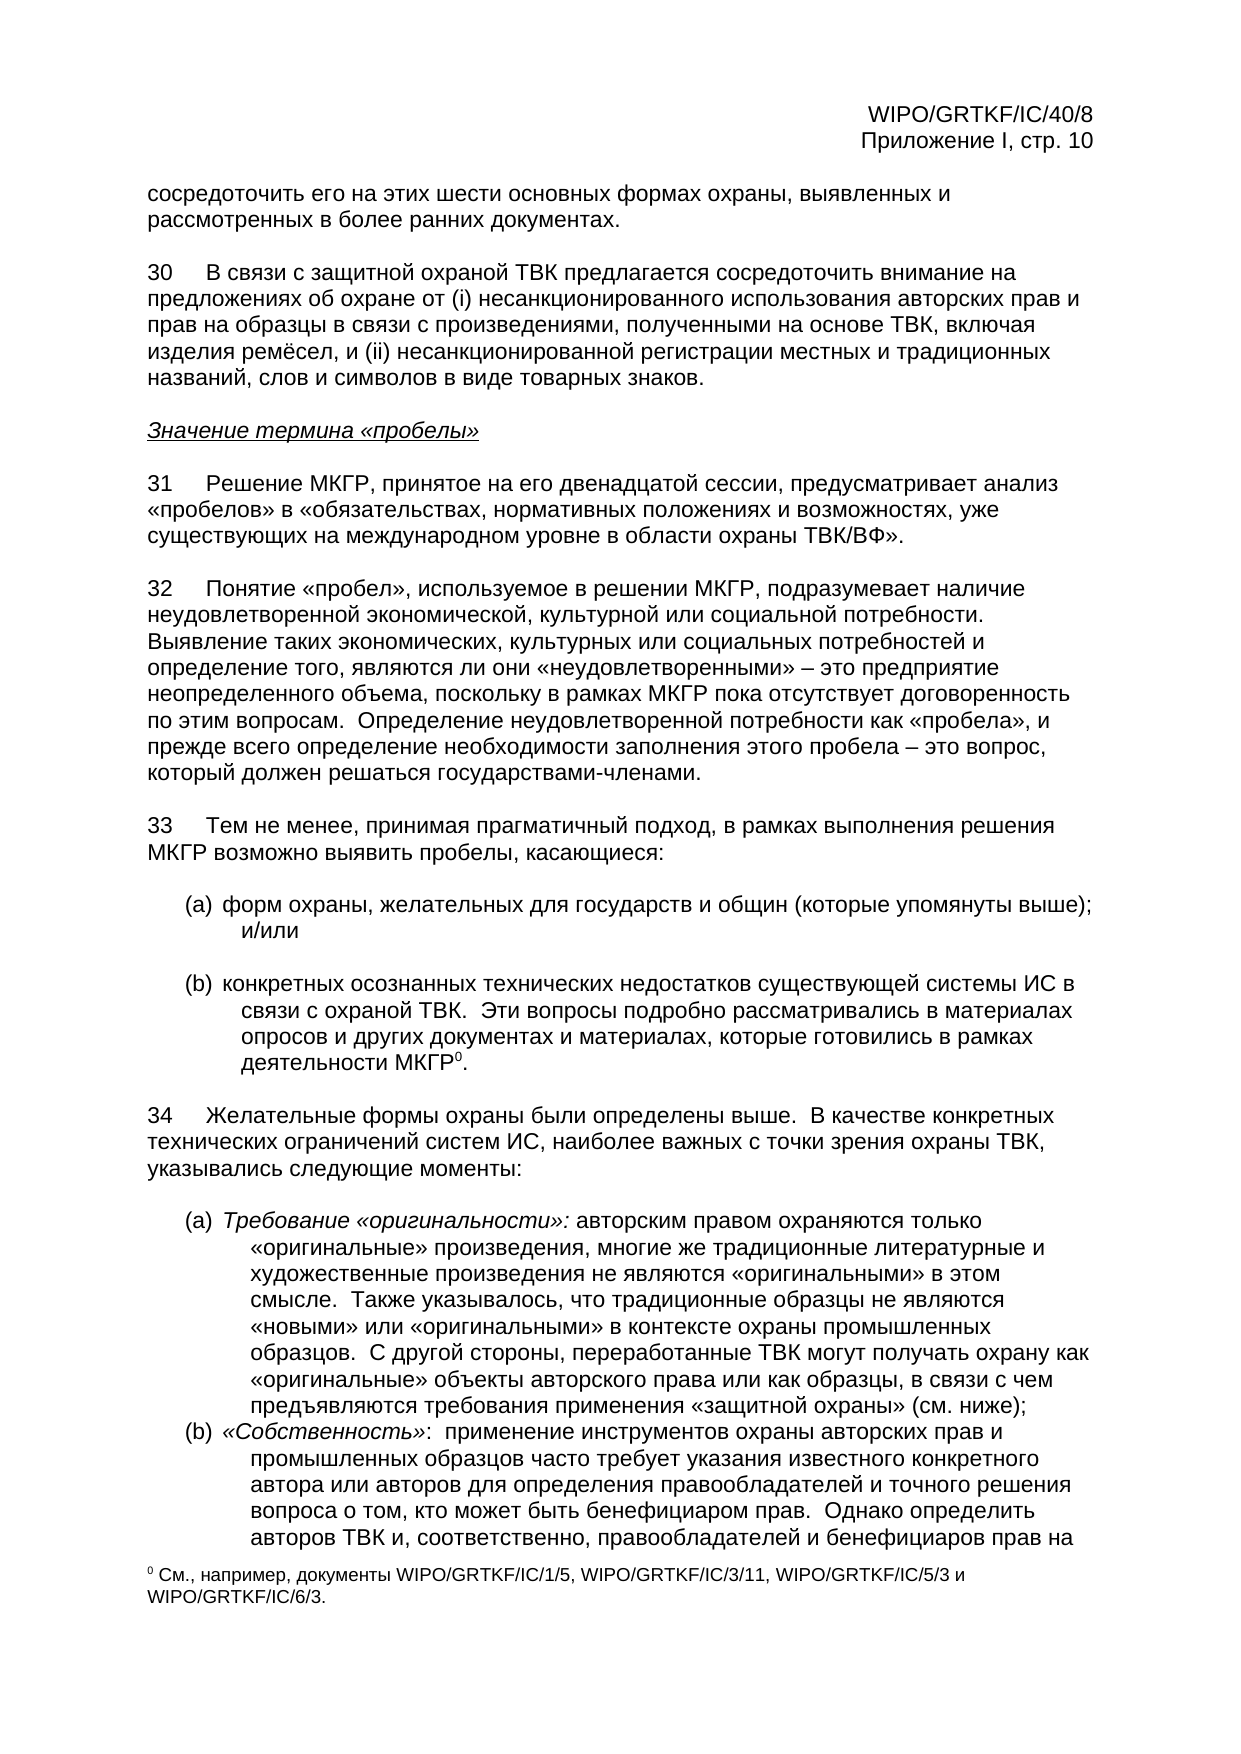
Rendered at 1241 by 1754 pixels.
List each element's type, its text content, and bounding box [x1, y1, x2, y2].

text Решение МКГР, принятое на его двенадцатой сессии, предусматривает анализ «пробелов» в «обязательствах, нормативных положениях и возможностях, уже существующих на международном уровне в области охраны ТВК/ВФ». [147, 469, 1093, 548]
subtitle Значение термина «пробелы» [147, 417, 1093, 443]
text В связи с защитной охраной ТВК предлагается сосредоточить внимание на предложениях об охране от (i) несанкционированного использования авторских прав и прав на образцы в связи с произведениями, полученными на основе ТВК, включая изделия ремёсел, и (ii) несанкционированной регистрации местных и традиционных названий, слов и символов в виде товарных знаков. [147, 259, 1093, 390]
list форм охраны, желательных для государств и общин (которые упомянуты выше); и/или [184, 891, 1093, 970]
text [147, 179, 1093, 232]
text Понятие «пробел», используемое в решении МКГР, подразумевает наличие неудовлетворенной экономической, культурной или социальной потребности. Выявление таких экономических, культурных или социальных потребностей и определение того, являются ли они «неудовлетворенными» – это предприятие неопределенного объема, поскольку в рамках МКГР пока отсутствует договоренность по этим вопросам. Определение неудовлетворенной потребности как «пробела», и прежде всего определение необходимости заполнения этого пробела – это вопрос, который должен решаться государствами-членами. [147, 575, 1093, 786]
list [184, 1418, 1093, 1550]
list конкретных осознанных технических недостатков существующей системы ИС в связи с охраной ТВК. Эти вопросы подробно рассматривались в материалах опросов и других документах и материалах, которые готовились в рамках деятельности МКГР. [184, 970, 1093, 1076]
text Желательные формы охраны были определены выше. В качестве конкретных технических ограничений систем ИС, наиболее важных с точки зрения охраны ТВК, указывались следующие моменты: [147, 1102, 1093, 1181]
list Требование «оригинальности»: авторским правом охраняются только «оригинальные» произведения, многие же традиционные литературные и художественные произведения не являются «оригинальными» в этом смысле. Также указывалось, что традиционные образцы не являются «новыми» или «оригинальными» в контексте охраны промышленных образцов. С другой стороны, переработанные ТВК могут получать охрану как «оригинальные» объекты авторского права или как образцы, в связи с чем предъявляются требования применения «защитной охраны» (см. ниже); [184, 1207, 1093, 1418]
text Тем не менее, принимая прагматичный подход, в рамках выполнения решения МКГР возможно выявить пробелы, касающиеся: [147, 812, 1093, 891]
